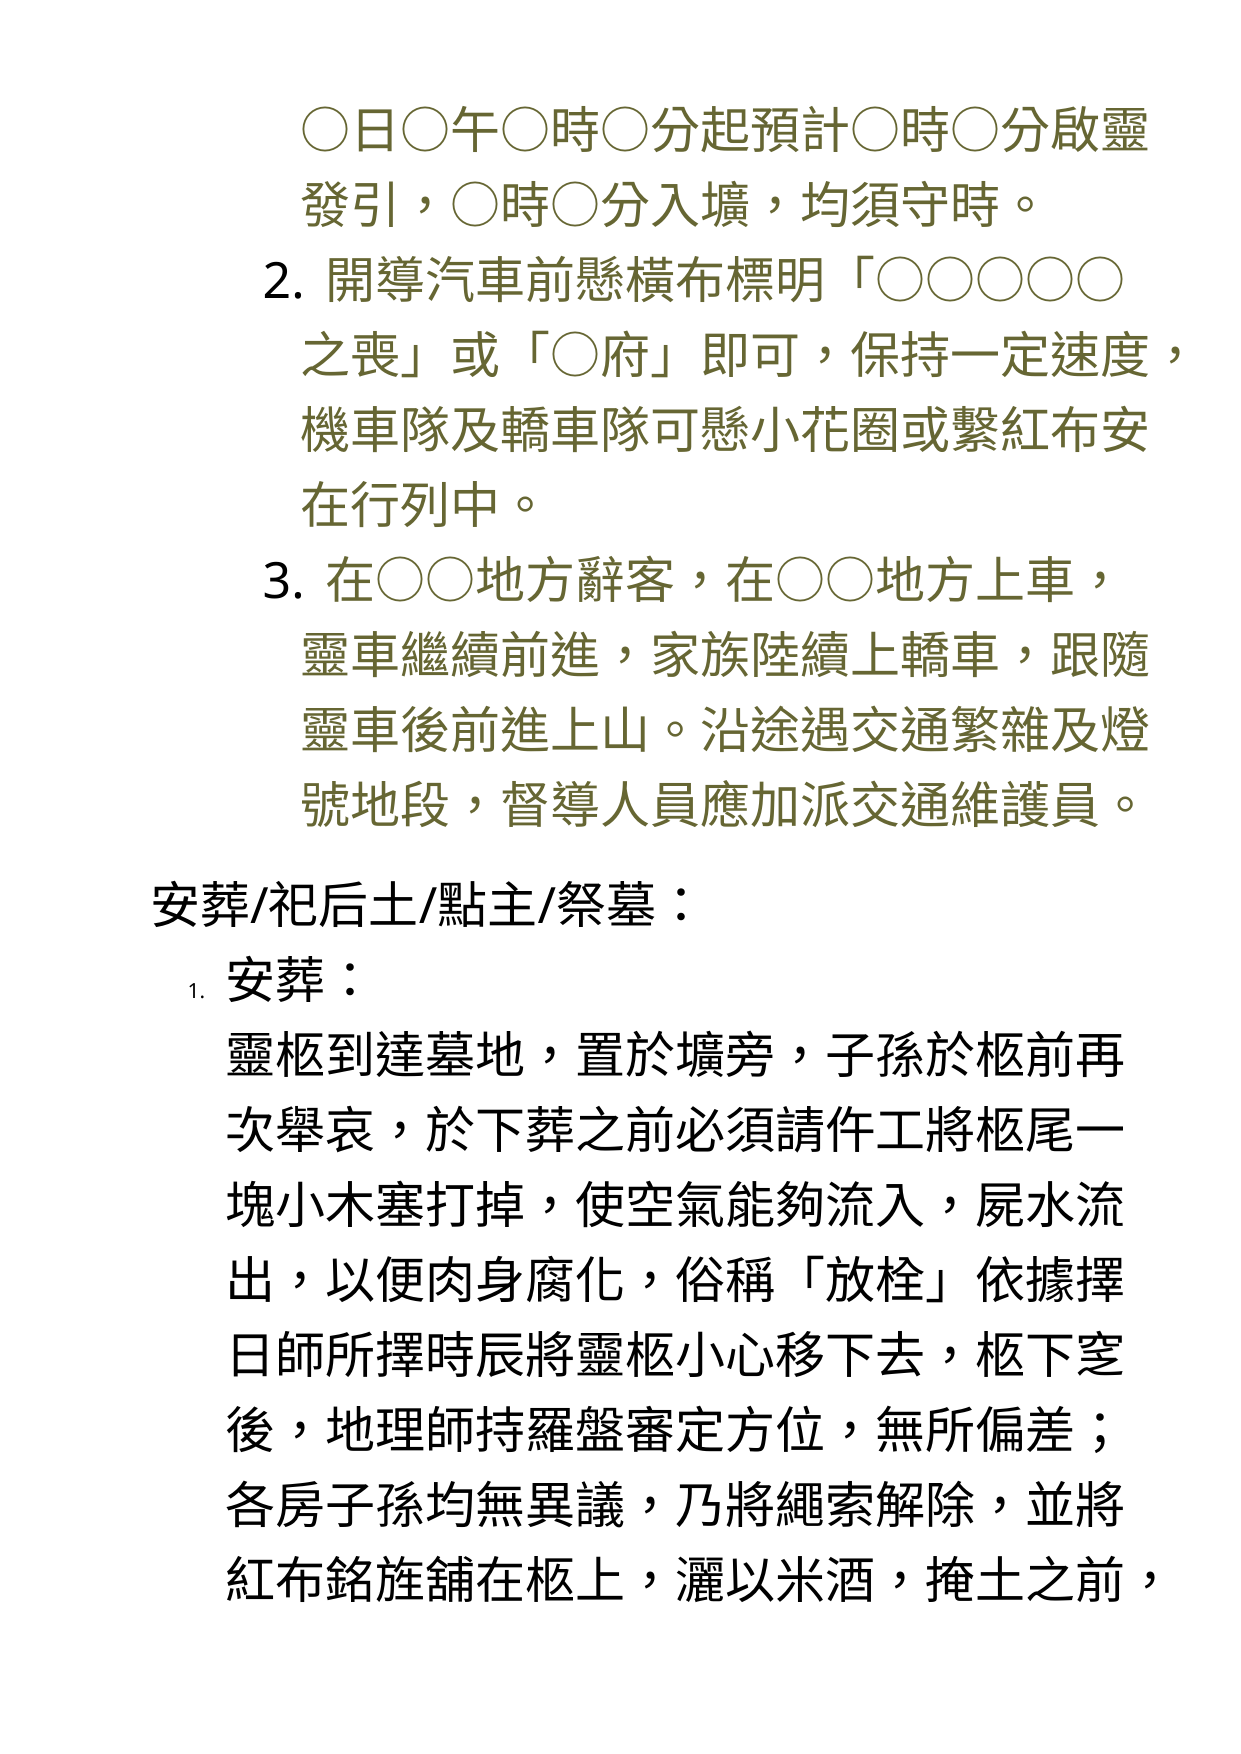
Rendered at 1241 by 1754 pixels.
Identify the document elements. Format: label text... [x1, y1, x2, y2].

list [262, 89, 1165, 239]
list 安葬/祀后土/點主/祭墓： [112, 864, 1165, 939]
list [187, 939, 1165, 1614]
list 在○○地方辭客，在○○地方上車，靈車繼續前進，家族陸續上轎車，跟隨靈車後前進上山。沿途遇交通繁雜及燈號地段，督導人員應加派交通維護員。 [262, 539, 1165, 839]
list 開導汽車前懸橫布標明「○○○○○之喪」或「○府」即可，保持一定速度，機車隊及轎車隊可懸小花圈或繫紅布安在行列中。 [262, 239, 1165, 539]
